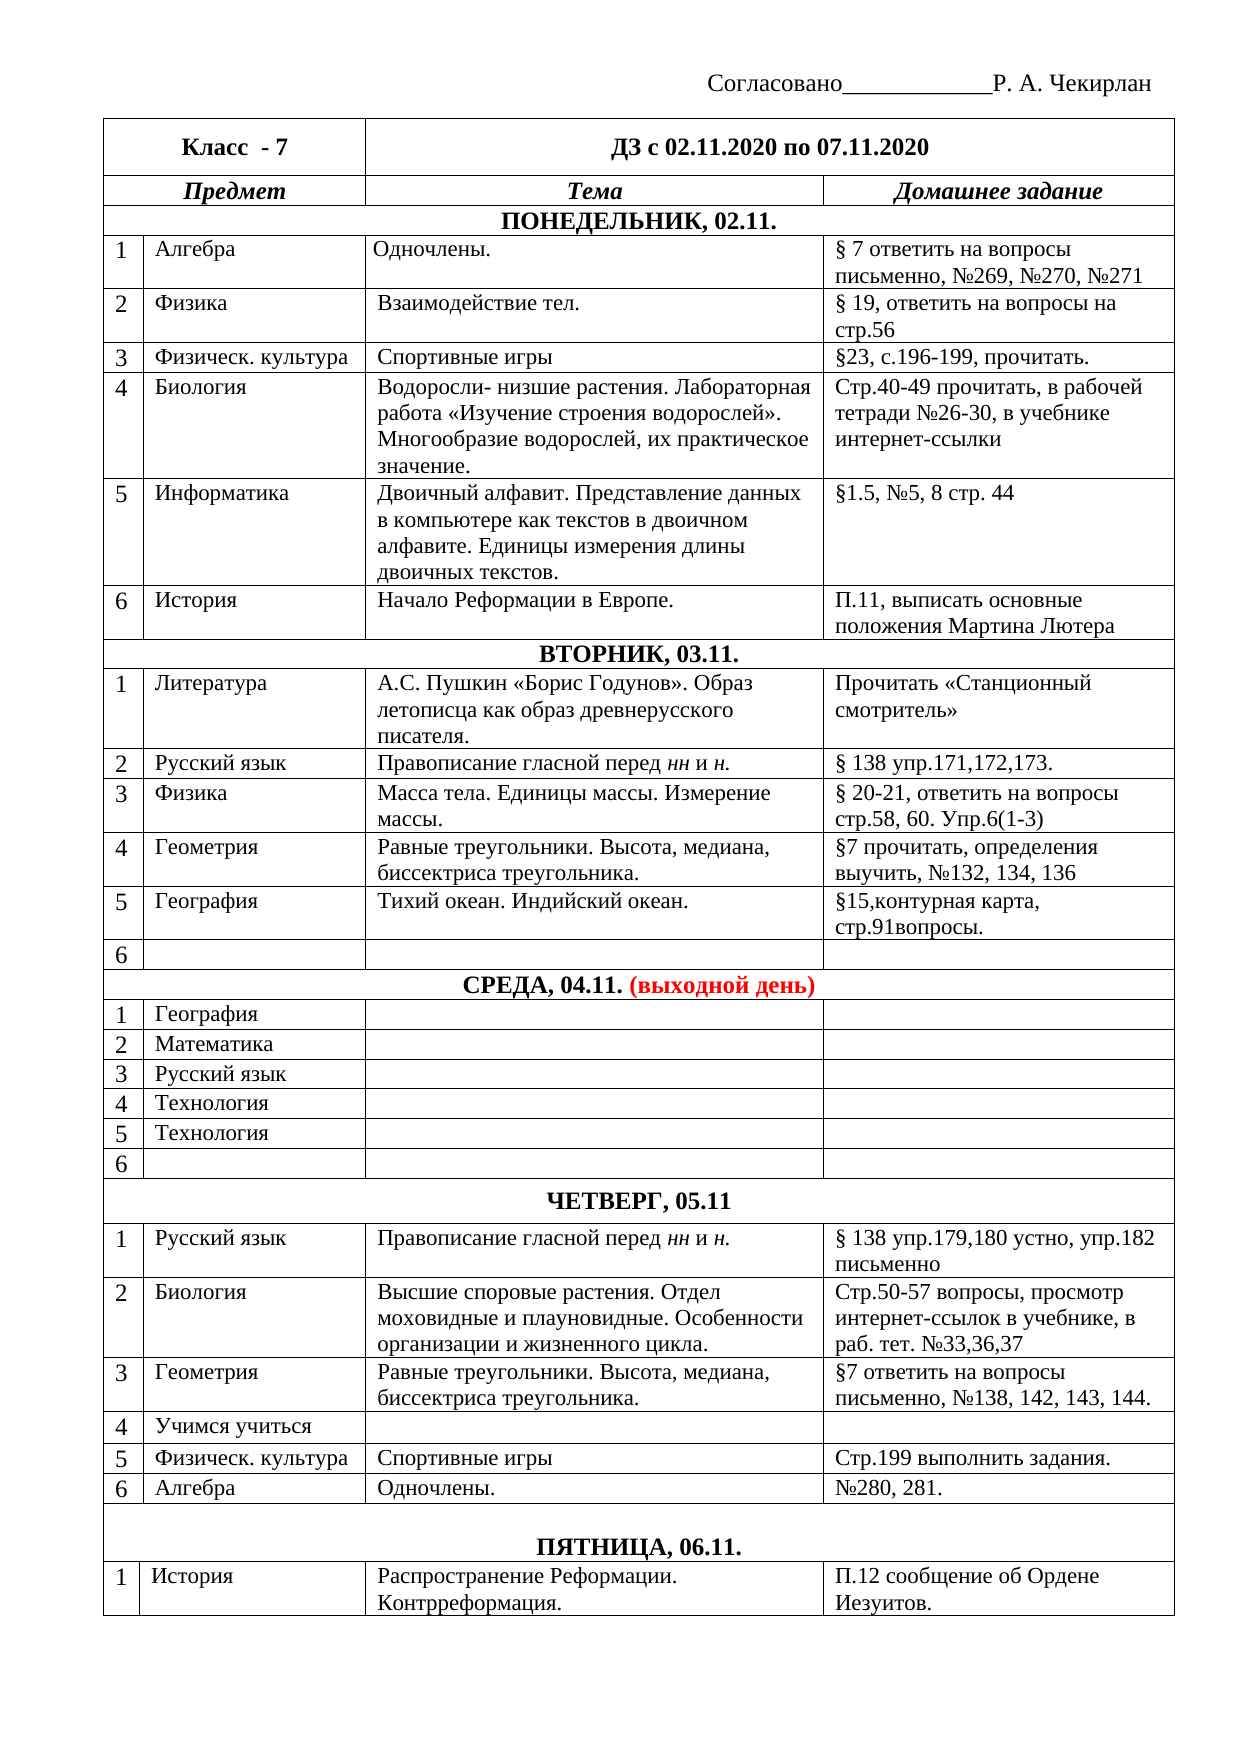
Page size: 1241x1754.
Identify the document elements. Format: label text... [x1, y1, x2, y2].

table_cell ПОНЕДЕЛЬНИК, 02.11. [104, 206, 1174, 234]
table_cell СРЕДА, 04.11. (выходной день) [104, 970, 1174, 999]
table_cell Алгебра [144, 1474, 365, 1503]
table_cell [824, 1089, 1174, 1118]
table_cell Высшие споровые растения. Отдел моховидные и плауновидные. Особенности организации и жизненного цикла. [366, 1278, 823, 1357]
table_cell Физика [144, 779, 365, 832]
table_cell Биология [144, 373, 365, 478]
table_cell 2 [104, 289, 143, 342]
table_cell [824, 1149, 1174, 1178]
table_cell [366, 1119, 823, 1148]
table_cell § 20-21, ответить на вопросы стр.58, 60. Упр.6(1-3) [824, 779, 1174, 832]
table_cell Русский язык [144, 1224, 365, 1277]
table_cell П.11, выписать основные положения Мартина Лютера [824, 586, 1174, 638]
table_cell 4 [104, 1412, 143, 1443]
table_cell [366, 1089, 823, 1118]
table_cell Алгебра [144, 236, 365, 288]
table_cell Водоросли- низшие растения. Лабораторная работа «Изучение строения водорослей». Многообразие водорослей, их практическое значение. [366, 373, 823, 478]
table_cell Предмет [104, 176, 365, 205]
table_cell Физическ. культура [144, 343, 365, 372]
table_cell § 7 ответить на вопросы письменно, №269, №270, №271 [824, 236, 1174, 288]
table_cell Геометрия [144, 833, 365, 886]
table_cell История [144, 586, 365, 638]
table_cell §23, с.196-199, прочитать. [824, 343, 1174, 372]
table_cell 3 [104, 779, 143, 832]
table_cell 3 [104, 343, 143, 372]
table_cell [824, 1000, 1174, 1029]
table_cell ЧЕТВЕРГ, 05.11 [104, 1179, 1174, 1223]
table_cell 5 [104, 1444, 143, 1473]
table_cell Взаимодействие тел. [366, 289, 823, 342]
table_cell 5 [104, 479, 143, 585]
table_cell 1 [104, 669, 143, 748]
table_cell Русский язык [144, 749, 365, 778]
table_cell [366, 1000, 823, 1029]
table_cell 2 [104, 749, 143, 778]
table_cell География [144, 887, 365, 939]
table_cell Геометрия [144, 1358, 365, 1411]
table_cell § 138 упр.179,180 устно, упр.182 письменно [824, 1224, 1174, 1277]
table_cell 3 [104, 1060, 143, 1088]
table_cell П.12 сообщение об Ордене Иезуитов. [824, 1562, 1174, 1615]
table_cell §15,контурная карта, стр.91вопросы. [824, 887, 1174, 939]
table_cell 4 [104, 1089, 143, 1118]
table_cell Стр.40-49 прочитать, в рабочей тетради №26-30, в учебнике интернет-ссылки [824, 373, 1174, 478]
table_cell Тема [366, 176, 823, 205]
table_cell Технология [144, 1089, 365, 1118]
table_cell 4 [104, 373, 143, 478]
table_cell 2 [104, 1030, 143, 1058]
table_cell Технология [144, 1119, 365, 1148]
table_cell Равные треугольники. Высота, медиана, биссектриса треугольника. [366, 833, 823, 886]
table_cell Одночлены. [366, 1474, 823, 1503]
table_cell Математика [144, 1030, 365, 1058]
table_cell Информатика [144, 479, 365, 585]
table_cell Тихий океан. Индийский океан. [366, 887, 823, 939]
table_cell ВТОРНИК, 03.11. [104, 640, 1174, 668]
table_header ДЗ с 02.11.2020 по 07.11.2020 [366, 119, 1174, 175]
table_cell [824, 1412, 1174, 1443]
table_cell 4 [104, 833, 143, 886]
table_cell Биология [144, 1278, 365, 1357]
table_cell § 138 упр.171,172,173. [824, 749, 1174, 778]
table_cell Правописание гласной перед нн и н. [366, 1224, 823, 1277]
text Согласовано____________Р. А. Чекирлан [103, 68, 1152, 97]
table_cell 2 [104, 1278, 143, 1357]
table_cell №280, 281. [824, 1474, 1174, 1503]
table_cell 1 [104, 1000, 143, 1029]
table_cell Спортивные игры [366, 343, 823, 372]
table_cell А.С. Пушкин «Борис Годунов». Образ летописца как образ древнерусского писателя. [366, 669, 823, 748]
table_cell История [140, 1562, 365, 1615]
table_cell 6 [104, 1149, 143, 1178]
table_cell §7 ответить на вопросы письменно, №138, 142, 143, 144. [824, 1358, 1174, 1411]
table_cell Стр.50-57 вопросы, просмотр интернет-ссылок в учебнике, в раб. тет. №33,36,37 [824, 1278, 1174, 1357]
table_cell 5 [104, 1119, 143, 1148]
table_cell ПЯТНИЦА, 06.11. [104, 1504, 1174, 1561]
table_cell Домашнее задание [824, 176, 1174, 205]
table_cell [824, 1060, 1174, 1088]
table_cell 6 [104, 1474, 143, 1503]
table_cell Литература [144, 669, 365, 748]
table_cell Спортивные игры [366, 1444, 823, 1473]
table_cell Одночлены. [366, 236, 823, 288]
table_cell [366, 1030, 823, 1058]
table_cell [824, 1119, 1174, 1148]
table_cell [824, 1030, 1174, 1058]
table_cell Начало Реформации в Европе. [366, 586, 823, 638]
table_cell 1 [104, 1562, 139, 1615]
table_cell [366, 1060, 823, 1088]
table_cell Учимся учиться [144, 1412, 365, 1443]
table_cell Распространение Реформации. Контрреформация. [366, 1562, 823, 1615]
table_cell Двоичный алфавит. Представление данных в компьютере как текстов в двоичном алфавите. Единицы измерения длины двоичных текстов. [366, 479, 823, 585]
table_cell Масса тела. Единицы массы. Измерение массы. [366, 779, 823, 832]
table_cell 5 [104, 887, 143, 939]
table_cell 6 [104, 586, 143, 638]
table_cell [366, 1149, 823, 1178]
table_cell [824, 940, 1174, 969]
table_header Класс - 7 [104, 119, 365, 175]
table_cell [144, 940, 365, 969]
table_cell 1 [104, 236, 143, 288]
table_cell § 19, ответить на вопросы на стр.56 [824, 289, 1174, 342]
table_cell Равные треугольники. Высота, медиана, биссектриса треугольника. [366, 1358, 823, 1411]
table_cell Правописание гласной перед нн и н. [366, 749, 823, 778]
table_cell География [144, 1000, 365, 1029]
table_cell [366, 1412, 823, 1443]
table_cell §1.5, №5, 8 стр. 44 [824, 479, 1174, 585]
table_cell Физика [144, 289, 365, 342]
table_cell Стр.199 выполнить задания. [824, 1444, 1174, 1473]
table_cell 1 [104, 1224, 143, 1277]
table_cell §7 прочитать, определения выучить, №132, 134, 136 [824, 833, 1174, 886]
table_cell Русский язык [144, 1060, 365, 1088]
table_cell 6 [104, 940, 143, 969]
table_cell 3 [104, 1358, 143, 1411]
table_cell [366, 940, 823, 969]
table_cell Физическ. культура [144, 1444, 365, 1473]
table_cell Прочитать «Станционный смотритель» [824, 669, 1174, 748]
table_cell [144, 1149, 365, 1178]
